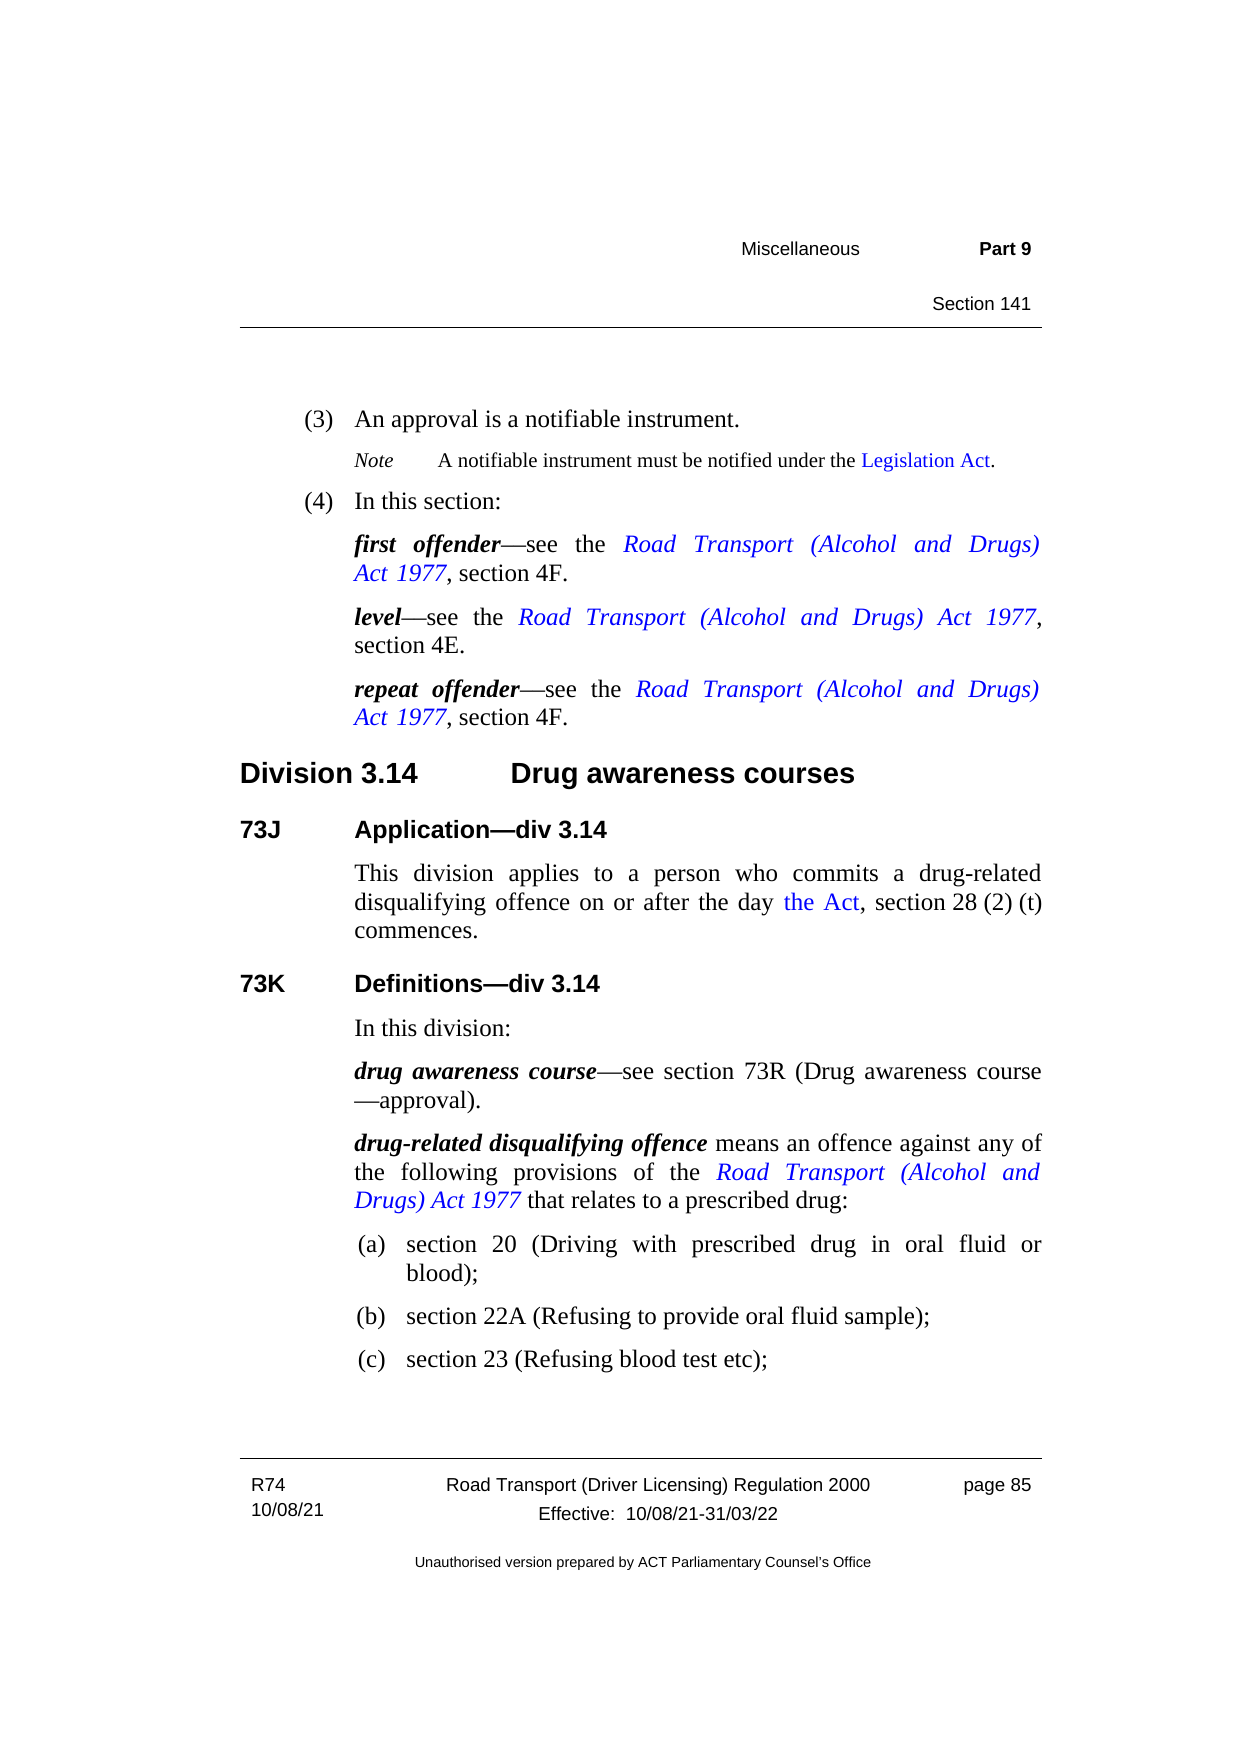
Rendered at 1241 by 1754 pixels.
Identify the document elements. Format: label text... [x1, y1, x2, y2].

text (4) In this section: [239, 486, 1042, 515]
text drug awareness course—see section 73R (Drug awareness course—approval). [354, 1056, 1042, 1113]
list drug-related disqualifying offence means an offence against any of the following provisions of the Road Transport (Alcohol and Drugs) Act 1977 that relates to a prescribed drug: [354, 1128, 1042, 1214]
text (a) section 20 (Driving with prescribed drug in oral fluid or blood); [239, 1229, 1042, 1286]
text (c) section 23 (Refusing blood test etc); [239, 1344, 1042, 1373]
text level––see the Road Transport (Alcohol and Drugs) Act 1977, section 4E. [354, 602, 1042, 659]
text Division 3.14 Drug awareness courses [239, 756, 1042, 790]
text (3) An approval is a notifiable instrument. [239, 404, 1042, 433]
text 73K Definitions—div 3.14 [239, 969, 1042, 998]
text Note A notifiable instrument must be notified under the Legislation Act. [354, 447, 1042, 472]
text In this division: [354, 1013, 1042, 1041]
text This division applies to a person who commits a drug-related disqualifying offence on or after the day the Act, section 28 (2) (t) commences. [354, 858, 1042, 944]
text (b) section 22A (Refusing to provide oral fluid sample); [239, 1301, 1042, 1330]
text repeat offender––see the Road Transport (Alcohol and Drugs) Act 1977, section 4F. [354, 674, 1042, 731]
text 73J Application—div 3.14 [239, 815, 1042, 843]
text first offender––see the Road Transport (Alcohol and Drugs) Act 1977, section 4F. [354, 529, 1042, 587]
